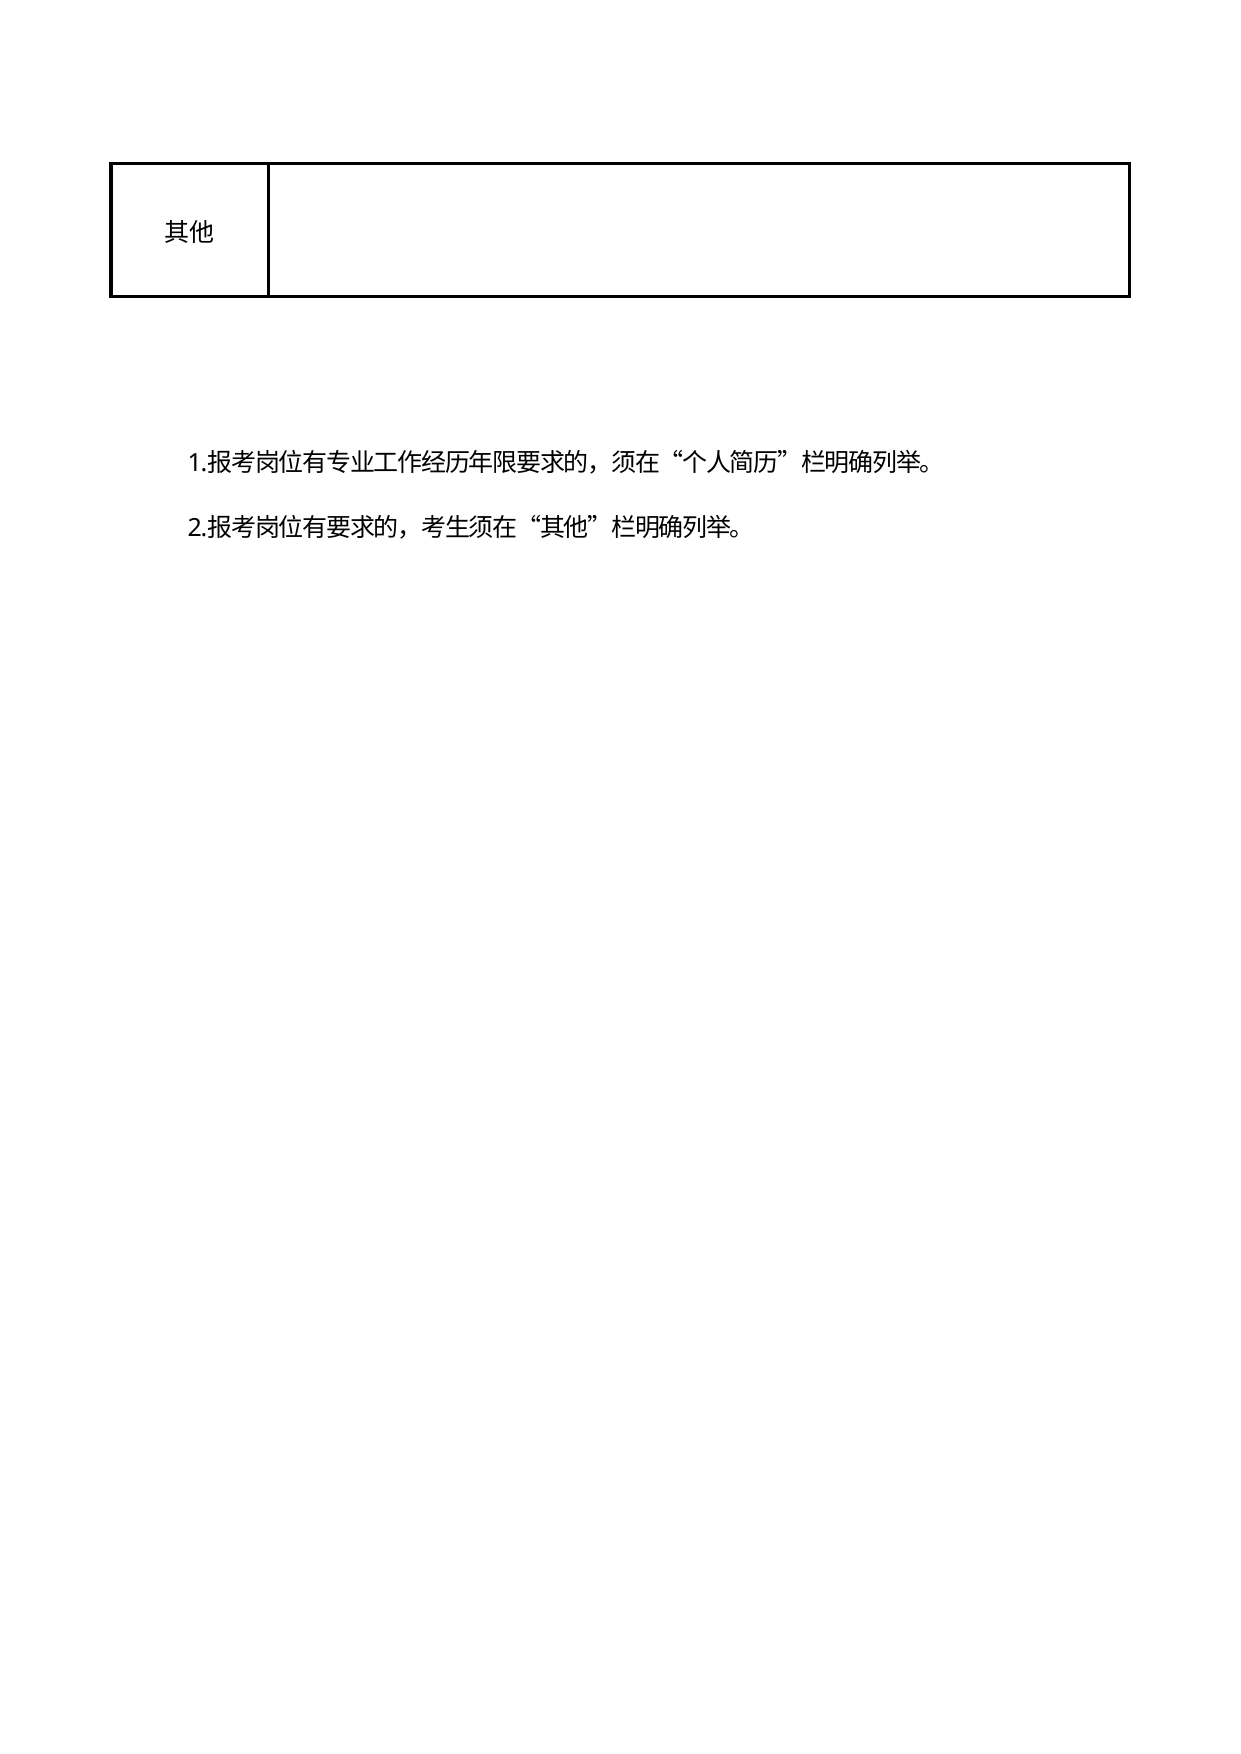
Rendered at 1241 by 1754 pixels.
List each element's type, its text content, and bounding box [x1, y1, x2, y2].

table_cell [270, 165, 1128, 295]
text 1.报考岗位有专业工作经历年限要求的，须在“个人简历”栏明确列举。 [187, 428, 1053, 493]
text 2.报考岗位有要求的，考生须在“其他”栏明确列举。 [187, 493, 1053, 558]
table_cell 其他 [113, 165, 267, 295]
